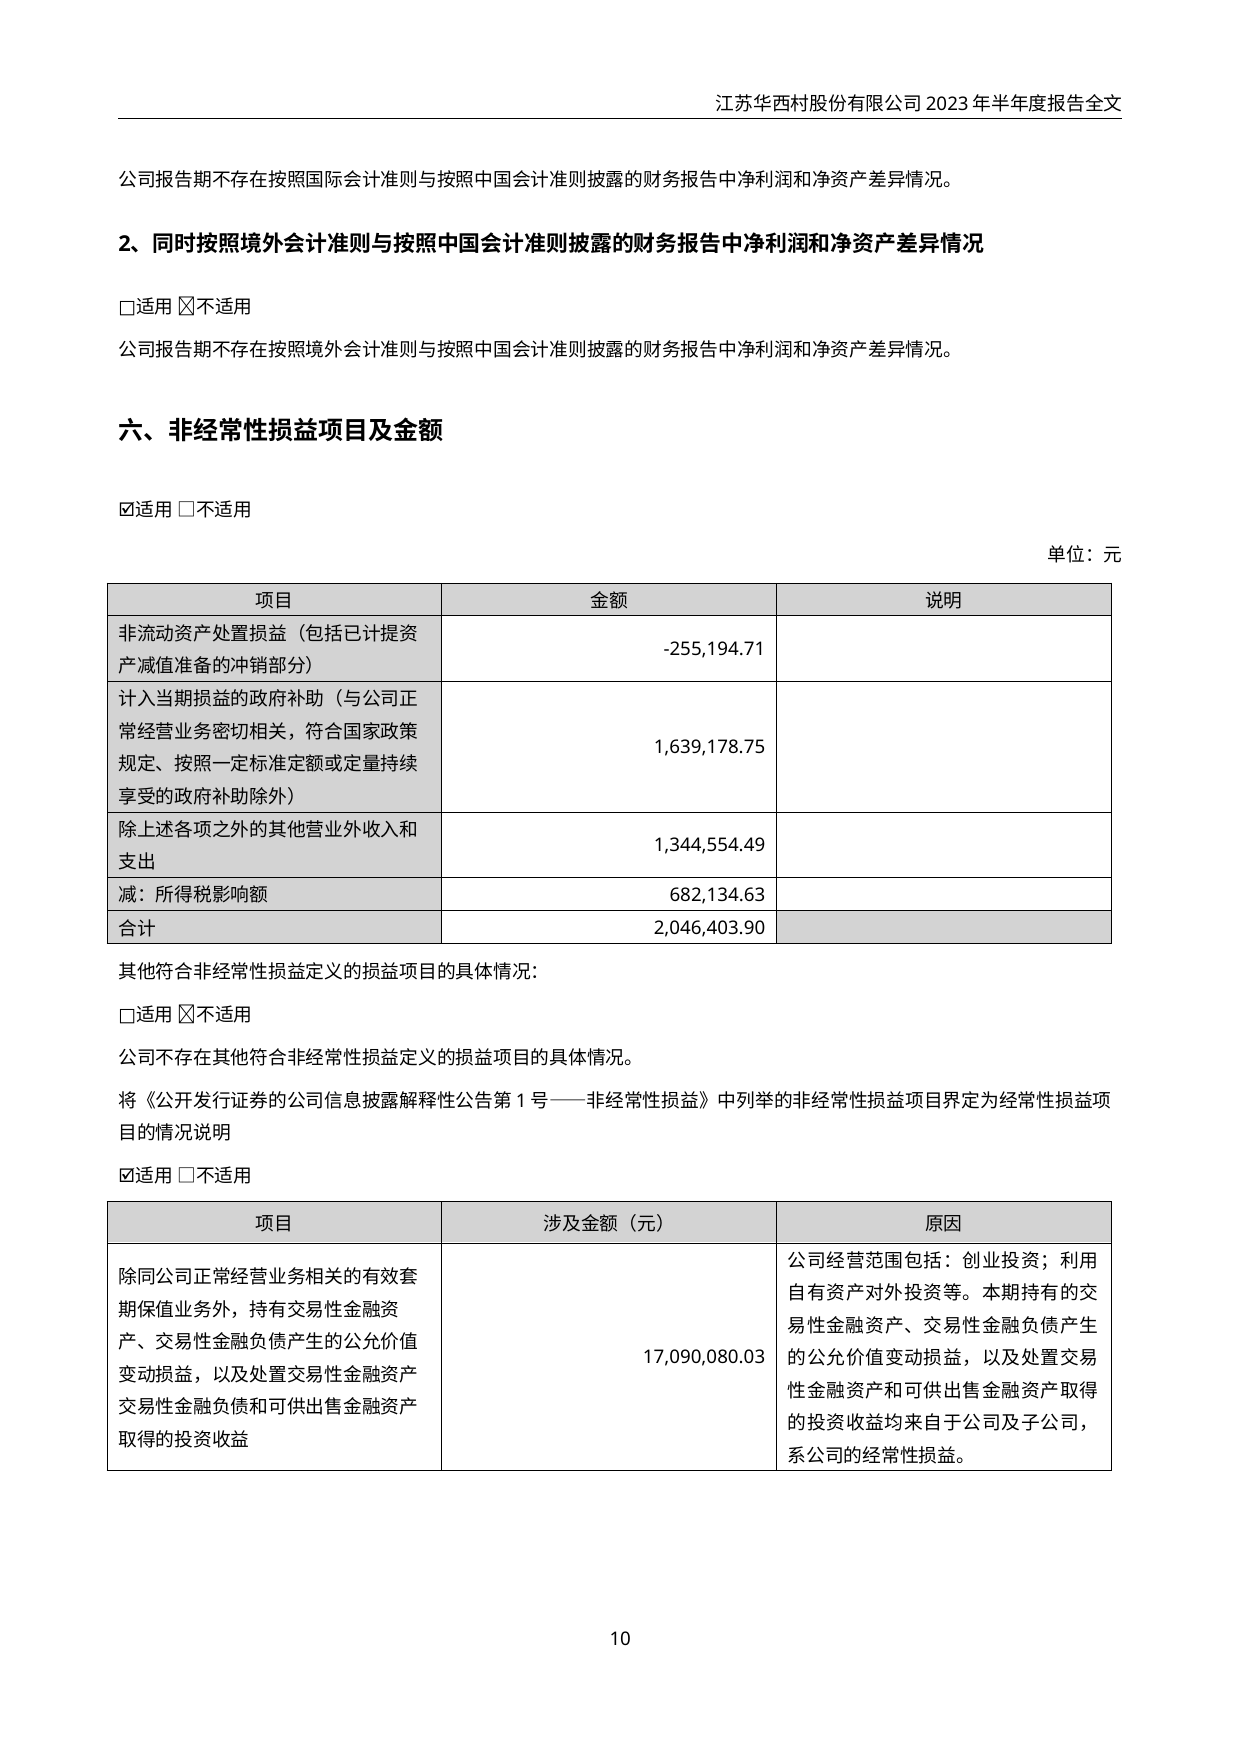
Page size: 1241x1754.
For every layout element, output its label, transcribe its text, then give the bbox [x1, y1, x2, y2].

table_header 项目 [108, 584, 441, 615]
text 适用 □不适用 [118, 492, 1122, 525]
text 单位：元 [118, 537, 1122, 570]
table_cell 除上述各项之外的其他营业外收入和支出 [108, 813, 441, 877]
table_header 原因 [777, 1202, 1111, 1242]
text 公司报告期不存在按照境外会计准则与按照中国会计准则披露的财务报告中净利润和净资产差异情况。 [118, 332, 1122, 365]
text 适用 □不适用 [118, 1158, 1122, 1191]
text 公司报告期不存在按照国际会计准则与按照中国会计准则披露的财务报告中净利润和净资产差异情况。 [118, 162, 1122, 194]
table_cell 2,046,403.90 [442, 911, 776, 943]
text 将《公开发行证券的公司信息披露解释性公告第1号——非经常性损益》中列举的非经常性损益项目界定为经常性损益项目的情况说明 [118, 1083, 1122, 1148]
table_cell 减：所得税影响额 [108, 878, 441, 910]
subtitle 2、同时按照境外会计准则与按照中国会计准则披露的财务报告中净利润和净资产差异情况 [118, 226, 1122, 258]
text □适用 不适用 [118, 289, 1122, 322]
table_cell 非流动资产处置损益（包括已计提资产减值准备的冲销部分） [108, 616, 441, 681]
table_header 金额 [442, 584, 776, 615]
table_cell [777, 878, 1111, 910]
table_cell 1,344,554.49 [442, 813, 776, 877]
table_cell [777, 911, 1111, 943]
table_cell 除同公司正常经营业务相关的有效套期保值业务外，持有交易性金融资产、交易性金融负债产生的公允价值变动损益，以及处置交易性金融资产交易性金融负债和可供出售金融资产取得的投资收益 [108, 1244, 441, 1470]
table_cell 1,639,178.75 [442, 682, 776, 811]
text 公司不存在其他符合非经常性损益定义的损益项目的具体情况。 [118, 1040, 1122, 1072]
table_cell 17,090,080.03 [442, 1244, 776, 1470]
table_cell [777, 616, 1111, 681]
table_cell [777, 813, 1111, 877]
table_header 涉及金额（元） [442, 1202, 776, 1242]
table_cell 合计 [108, 911, 441, 943]
table_header 项目 [108, 1202, 441, 1242]
table_cell [777, 682, 1111, 811]
table_cell 682,134.63 [442, 878, 776, 910]
table_cell 计入当期损益的政府补助（与公司正常经营业务密切相关，符合国家政策规定、按照一定标准定额或定量持续享受的政府补助除外） [108, 682, 441, 811]
table_cell 公司经营范围包括：创业投资；利用自有资产对外投资等。本期持有的交易性金融资产、交易性金融负债产生的公允价值变动损益，以及处置交易性金融资产和可供出售金融资产取得的投资收益均来自于公司及子公司，系公司的经常性损益。 [777, 1244, 1111, 1470]
text 其他符合非经常性损益定义的损益项目的具体情况： [118, 954, 1122, 986]
text □适用 不适用 [118, 997, 1122, 1029]
table_cell -255,194.71 [442, 616, 776, 681]
table_header 说明 [777, 584, 1111, 615]
subtitle 六、非经常性损益项目及金额 [118, 396, 1122, 461]
